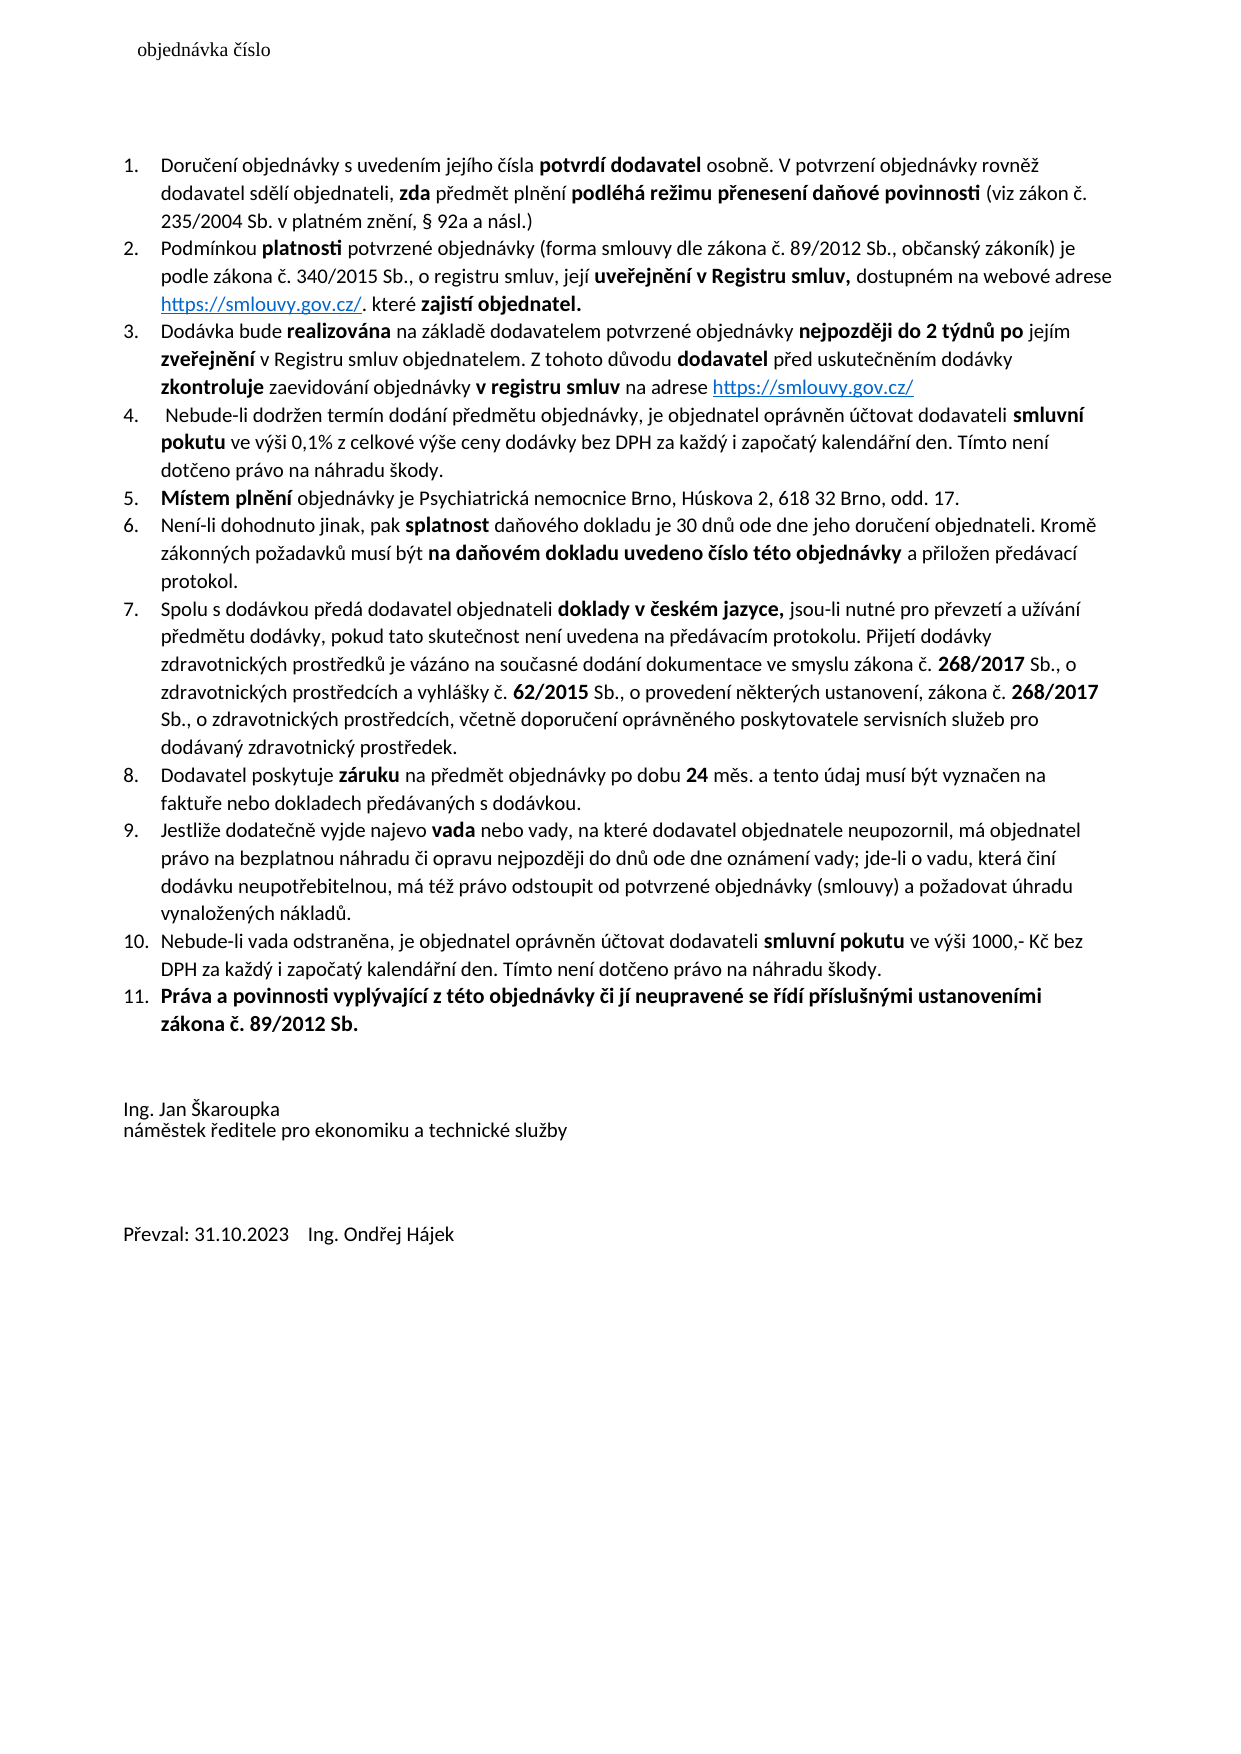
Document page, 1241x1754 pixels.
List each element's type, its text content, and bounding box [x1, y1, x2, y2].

list Podmínkou platnosti potvrzené objednávky (forma smlouvy dle zákona č. 89/2012 Sb., občanský zákoník) je podle zákona č. 340/2015 Sb., o registru smluv, její uveřejnění v Registru smluv, dostupném na webové adrese https://smlouvy.gov.cz/. které zajistí objednatel. [123, 234, 1112, 317]
list Spolu s dodávkou předá dodavatel objednateli doklady v českém jazyce, jsou-li nutné pro převzetí a užívání předmětu dodávky, pokud tato skutečnost není uvedena na předávacím protokolu. Přijetí dodávky zdravotnických prostředků je vázáno na současné dodání dokumentace ve smyslu zákona č. 268/2017 Sb., o zdravotnických prostředcích a vyhlášky č. 62/2015 Sb., o provedení některých ustanovení, zákona č. 268/2017 Sb., o zdravotnických prostředcích, včetně doporučení oprávněného poskytovatele servisních služeb pro dodávaný zdravotnický prostředek. [123, 594, 1112, 760]
list Dodávka bude realizována na základě dodavatelem potvrzené objednávky nejpozději do 2 týdnů po jejím zveřejnění v Registru smluv objednatelem. Z tohoto důvodu dodavatel před uskutečněním dodávky zkontroluje zaevidování objednávky v registru smluv na adrese https://smlouvy.gov.cz/ [123, 317, 1112, 400]
text Ing. Jan Škaroupka [123, 1100, 1112, 1121]
list Nebude-li dodržen termín dodání předmětu objednávky, je objednatel oprávněn účtovat dodavateli smluvní pokutu ve výši 0,1% z celkové výše ceny dodávky bez DPH za každý i započatý kalendářní den. Tímto není dotčeno právo na náhradu škody. [123, 400, 1112, 483]
list Dodavatel poskytuje záruku na předmět objednávky po dobu 24 měs. a tento údaj musí být vyznačen na faktuře nebo dokladech předávaných s dodávkou. [123, 760, 1112, 816]
list Nebude-li vada odstraněna, je objednatel oprávněn účtovat dodavateli smluvní pokutu ve výši 1000,- Kč bez DPH za každý i započatý kalendářní den. Tímto není dotčeno právo na náhradu škody. [123, 926, 1112, 982]
text náměstek ředitele pro ekonomiku a technické služby [123, 1121, 1112, 1141]
list Není-li dohodnuto jinak, pak splatnost daňového dokladu je 30 dnů ode dne jeho doručení objednateli. Kromě zákonných požadavků musí být na daňovém dokladu uvedeno číslo této objednávky a přiložen předávací protokol. [123, 511, 1112, 594]
list Doručení objednávky s uvedením jejího čísla potvrdí dodavatel osobně. V potvrzení objednávky rovněž dodavatel sdělí objednateli, zda předmět plnění podléhá režimu přenesení daňové povinnosti (viz zákon č. 235/2004 Sb. v platném znění, § 92a a násl.) [123, 151, 1112, 234]
list Místem plnění objednávky je Psychiatrická nemocnice Brno, Húskova 2, 618 32 Brno, odd. 17. [123, 483, 1112, 511]
text Převzal: 31.10.2023 Ing. Ondřej Hájek [123, 1225, 1112, 1246]
list Jestliže dodatečně vyjde najevo vada nebo vady, na které dodavatel objednatele neupozornil, má objednatel právo na bezplatnou náhradu či opravu nejpozději do dnů ode dne oznámení vady; jde-li o vadu, která činí dodávku neupotřebitelnou, má též právo odstoupit od potvrzené objednávky (smlouvy) a požadovat úhradu vynaložených nákladů. [123, 816, 1112, 926]
list Práva a povinnosti vyplývající z této objednávky či jí neupravené se řídí příslušnými ustanoveními zákona č. 89/2012 Sb. [123, 982, 1112, 1037]
